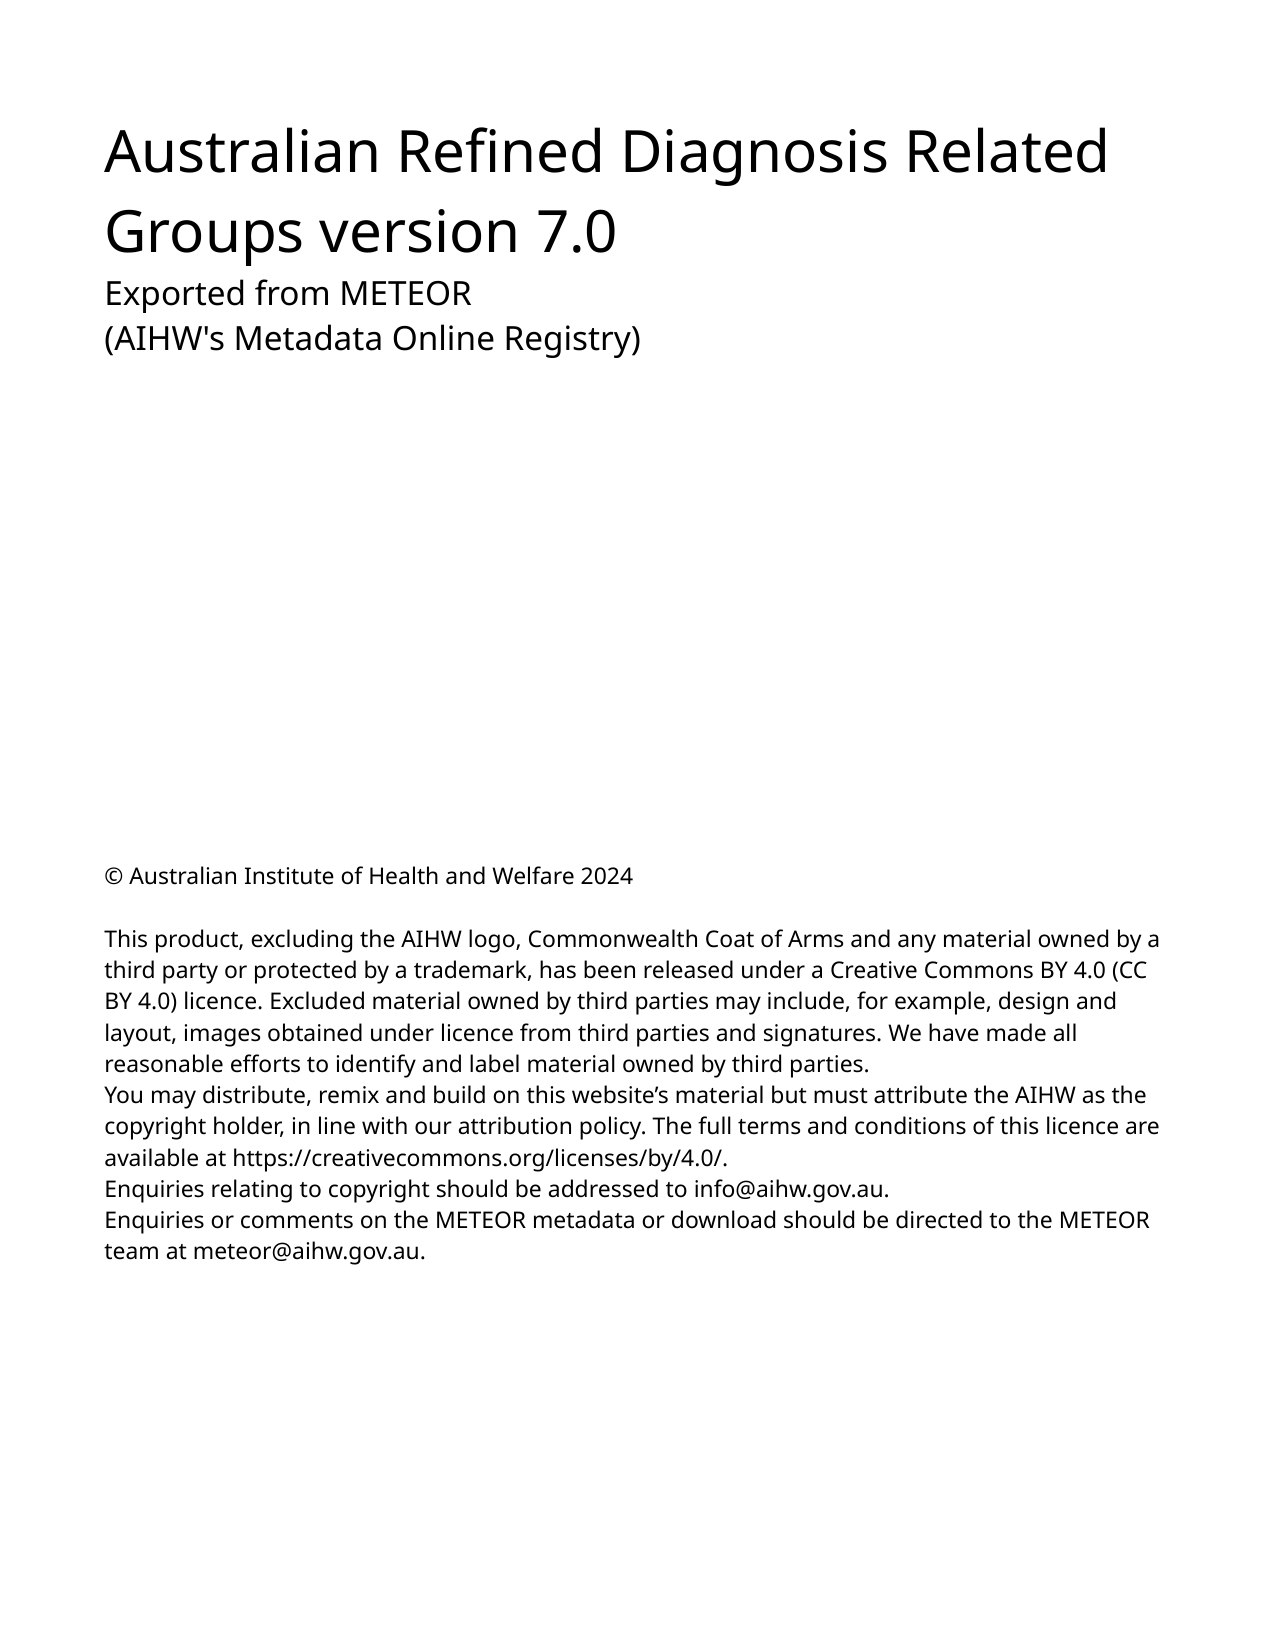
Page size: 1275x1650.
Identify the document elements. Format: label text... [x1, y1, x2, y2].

text You may distribute, remix and build on this website’s material but must attribute the AIHW as the copyright holder, in line with our attribution policy. The full terms and conditions of this licence are available at https://creativecommons.org/licenses/by/4.0/. [104, 1079, 1171, 1173]
text Enquiries or comments on the METEOR metadata or download should be directed to the METEOR team at meteor@aihw.gov.au. [104, 1204, 1171, 1266]
subtitle Exported from METEOR [104, 269, 1171, 315]
text © Australian Institute of Health and Welfare 2024 [104, 860, 1171, 891]
text This product, excluding the AIHW logo, Commonwealth Coat of Arms and any material owned by a third party or protected by a trademark, has been released under a Creative Commons BY 4.0 (CC BY 4.0) licence. Excluded material owned by third parties may include, for example, design and layout, images obtained under licence from third parties and signatures. We have made all reasonable efforts to identify and label material owned by third parties. [104, 923, 1171, 1079]
text Enquiries relating to copyright should be addressed to info@aihw.gov.au. [104, 1173, 1171, 1204]
title Australian Refined Diagnosis Related Groups version 7.0 [104, 110, 1171, 269]
subtitle (AIHW's Metadata Online Registry) [104, 315, 1171, 360]
